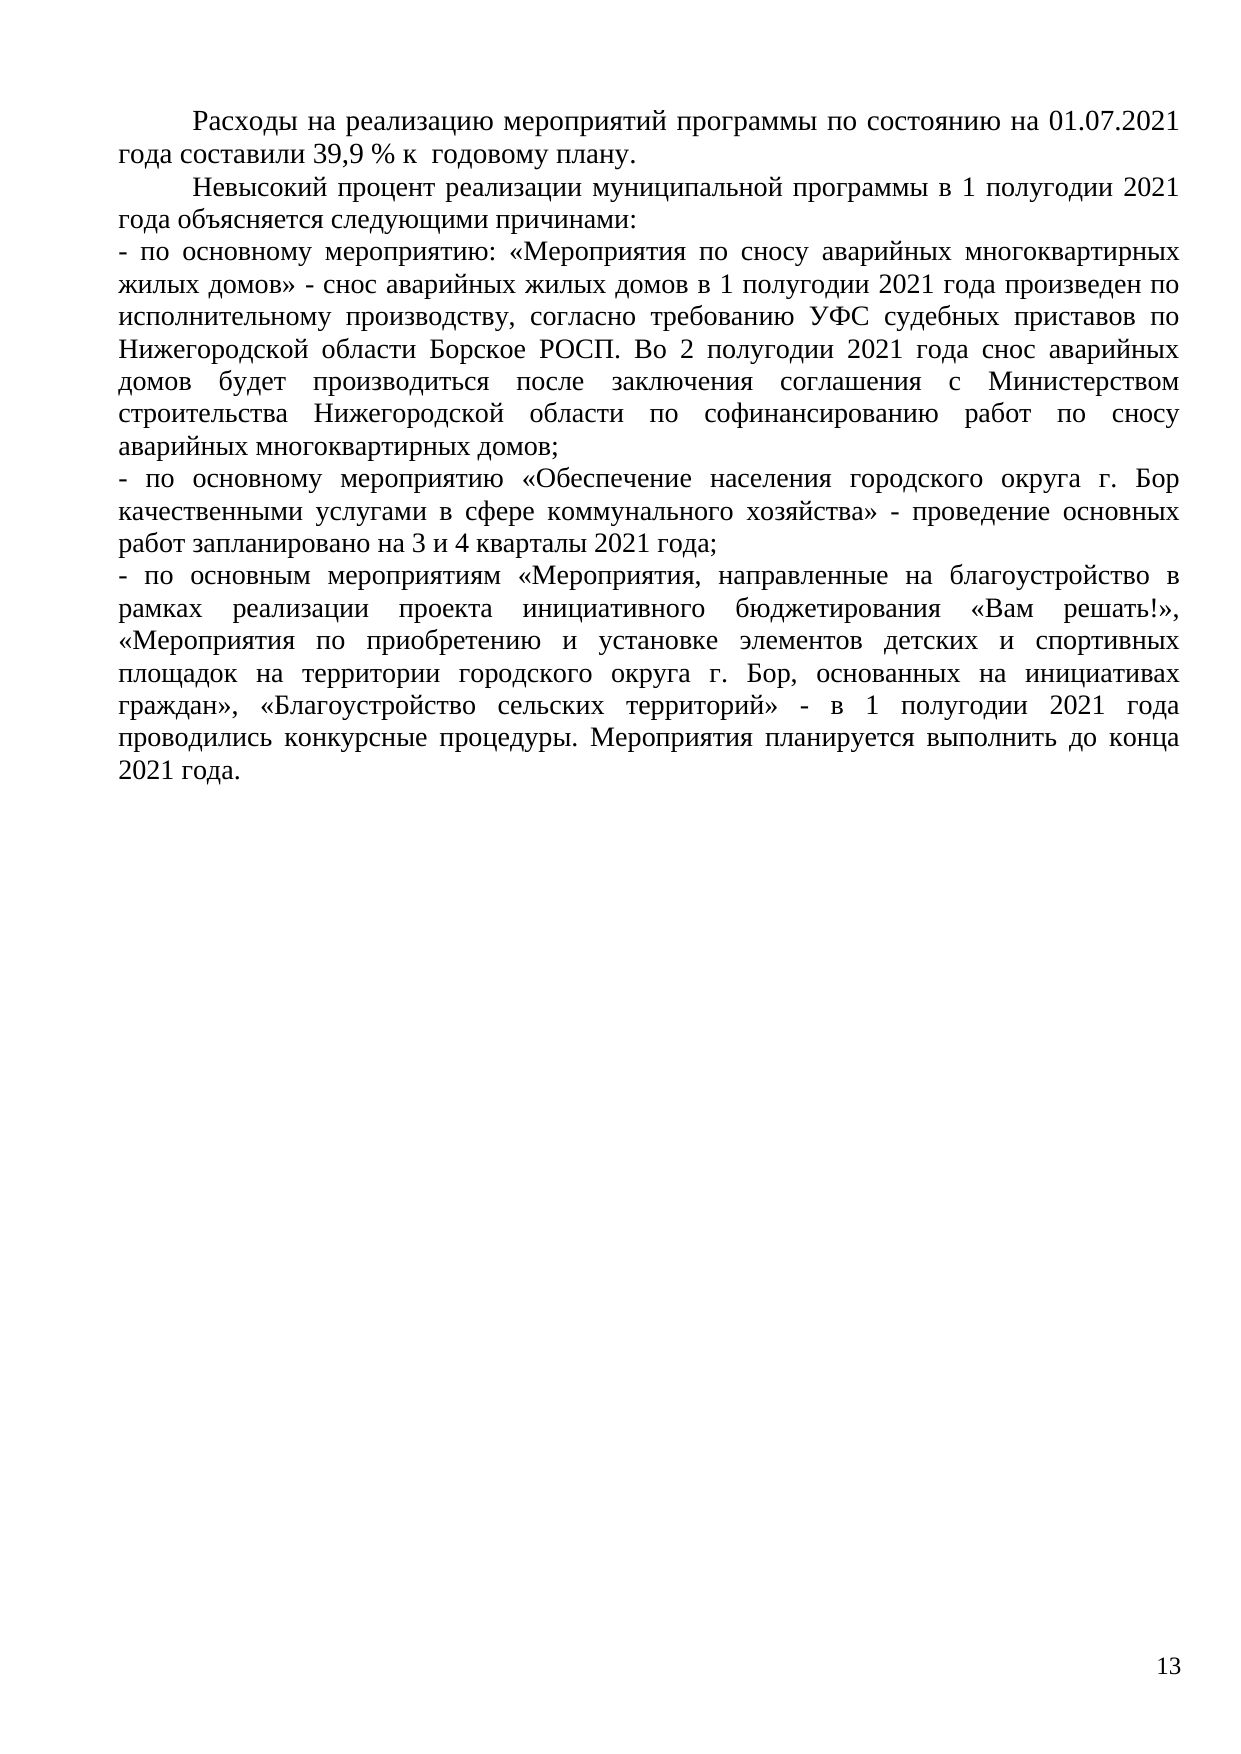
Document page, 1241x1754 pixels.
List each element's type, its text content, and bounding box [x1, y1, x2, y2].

text - по основному мероприятию «Обеспечение населения городского округа г. Бор качественными услугами в сфере коммунального хозяйства» - проведение основных работ запланировано на 3 и 4 кварталы 2021 года; [118, 461, 1181, 558]
text - по основным мероприятиям «Мероприятия, направленные на благоустройство в рамках реализации проекта инициативного бюджетирования «Вам решать!», «Мероприятия по приобретению и установке элементов детских и спортивных площадок на территории городского округа г. Бор, основанных на инициативах граждан», «Благоустройство сельских территорий» - в 1 полугодии 2021 года проводились конкурсные процедуры. Мероприятия планируется выполнить до конца 2021 года. [118, 558, 1181, 785]
text Расходы на реализацию мероприятий программы по состоянию на 01.07.2021 года составили 39,9 % к годовому плану. [118, 103, 1181, 170]
text Невысокий процент реализации муниципальной программы в 1 полугодии 2021 года объясняется следующими причинами: [118, 170, 1181, 234]
text - по основному мероприятию: «Мероприятия по сносу аварийных многоквартирных жилых домов» - снос аварийных жилых домов в 1 полугодии 2021 года произведен по исполнительному производству, согласно требованию УФС судебных приставов по Нижегородской области Борское РОСП. Во 2 полугодии 2021 года снос аварийных домов будет производиться после заключения соглашения с Министерством строительства Нижегородской области по софинансированию работ по сносу аварийных многоквартирных домов; [118, 234, 1181, 461]
